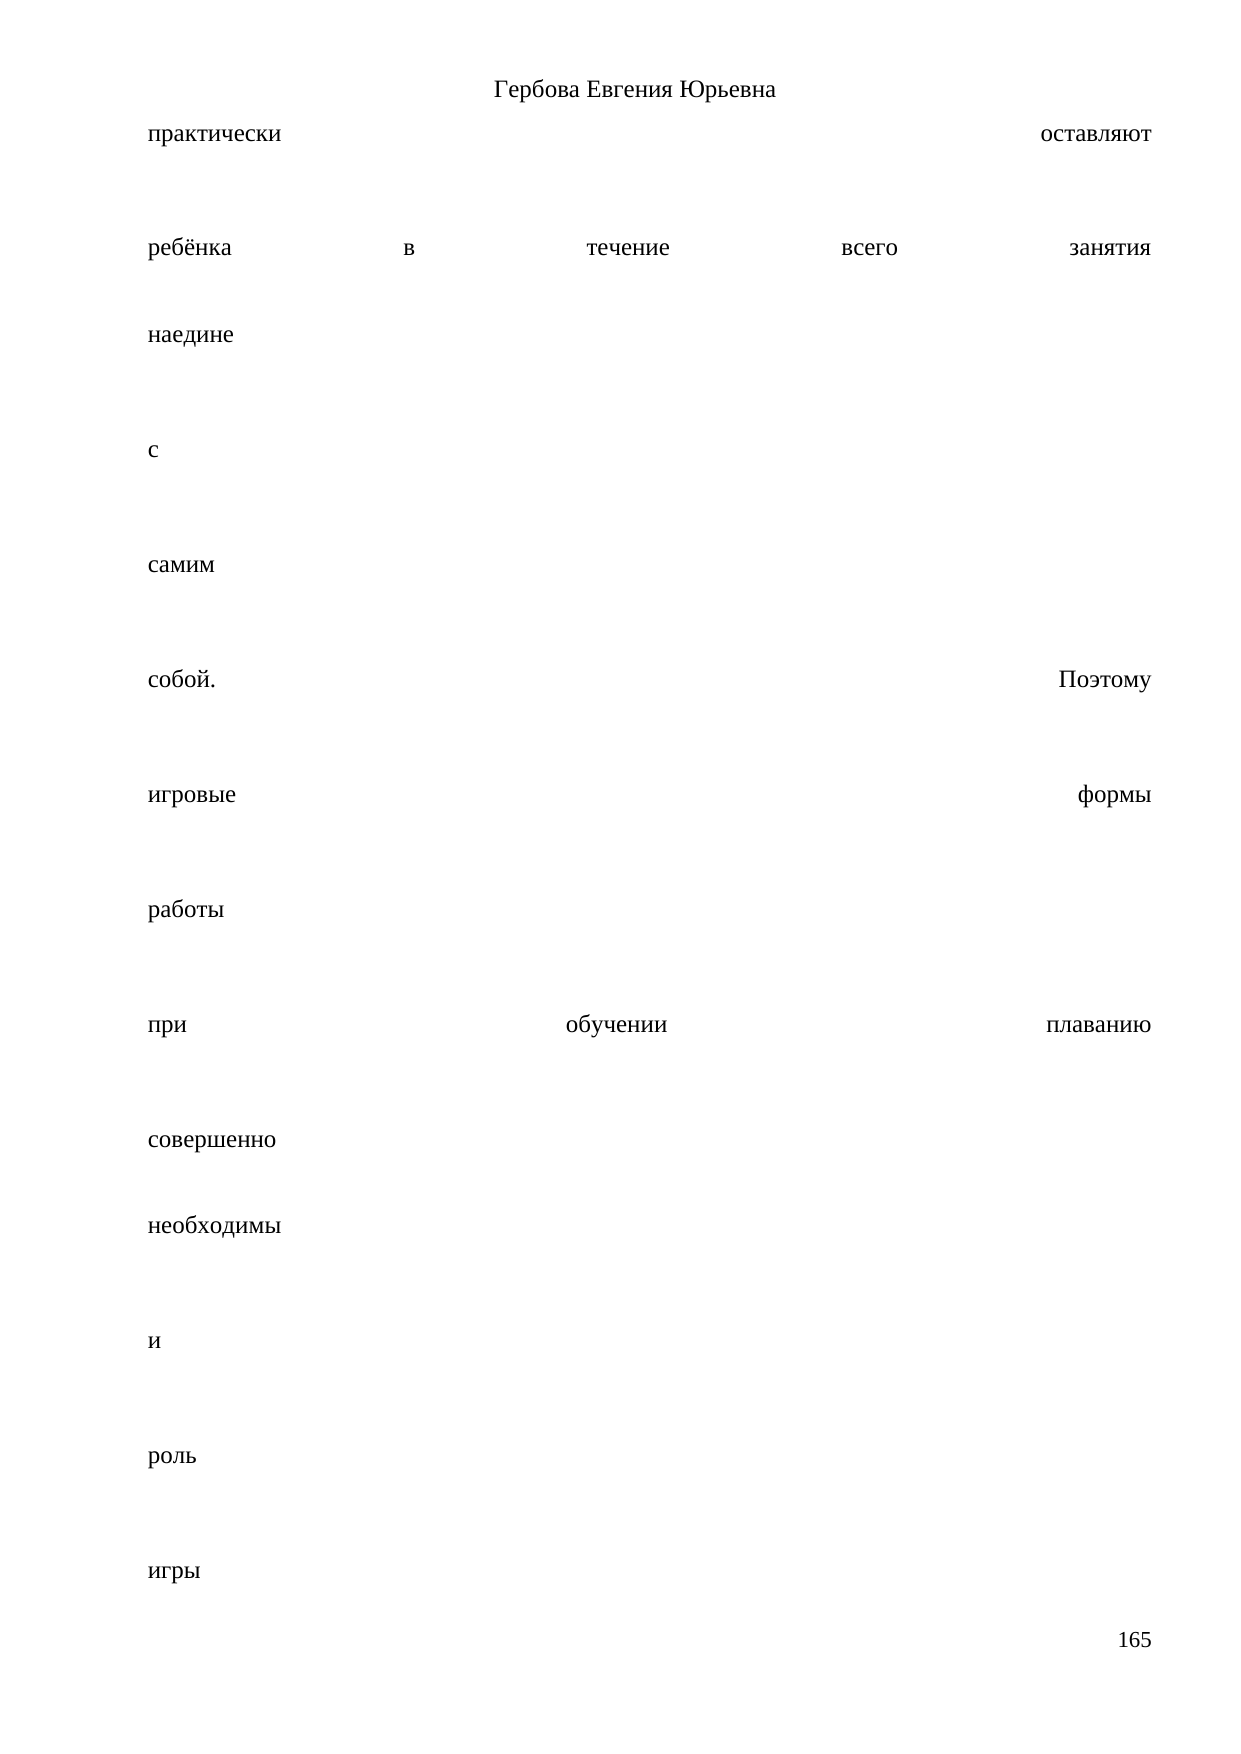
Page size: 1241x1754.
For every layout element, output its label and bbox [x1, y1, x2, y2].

text [148, 118, 1152, 1612]
